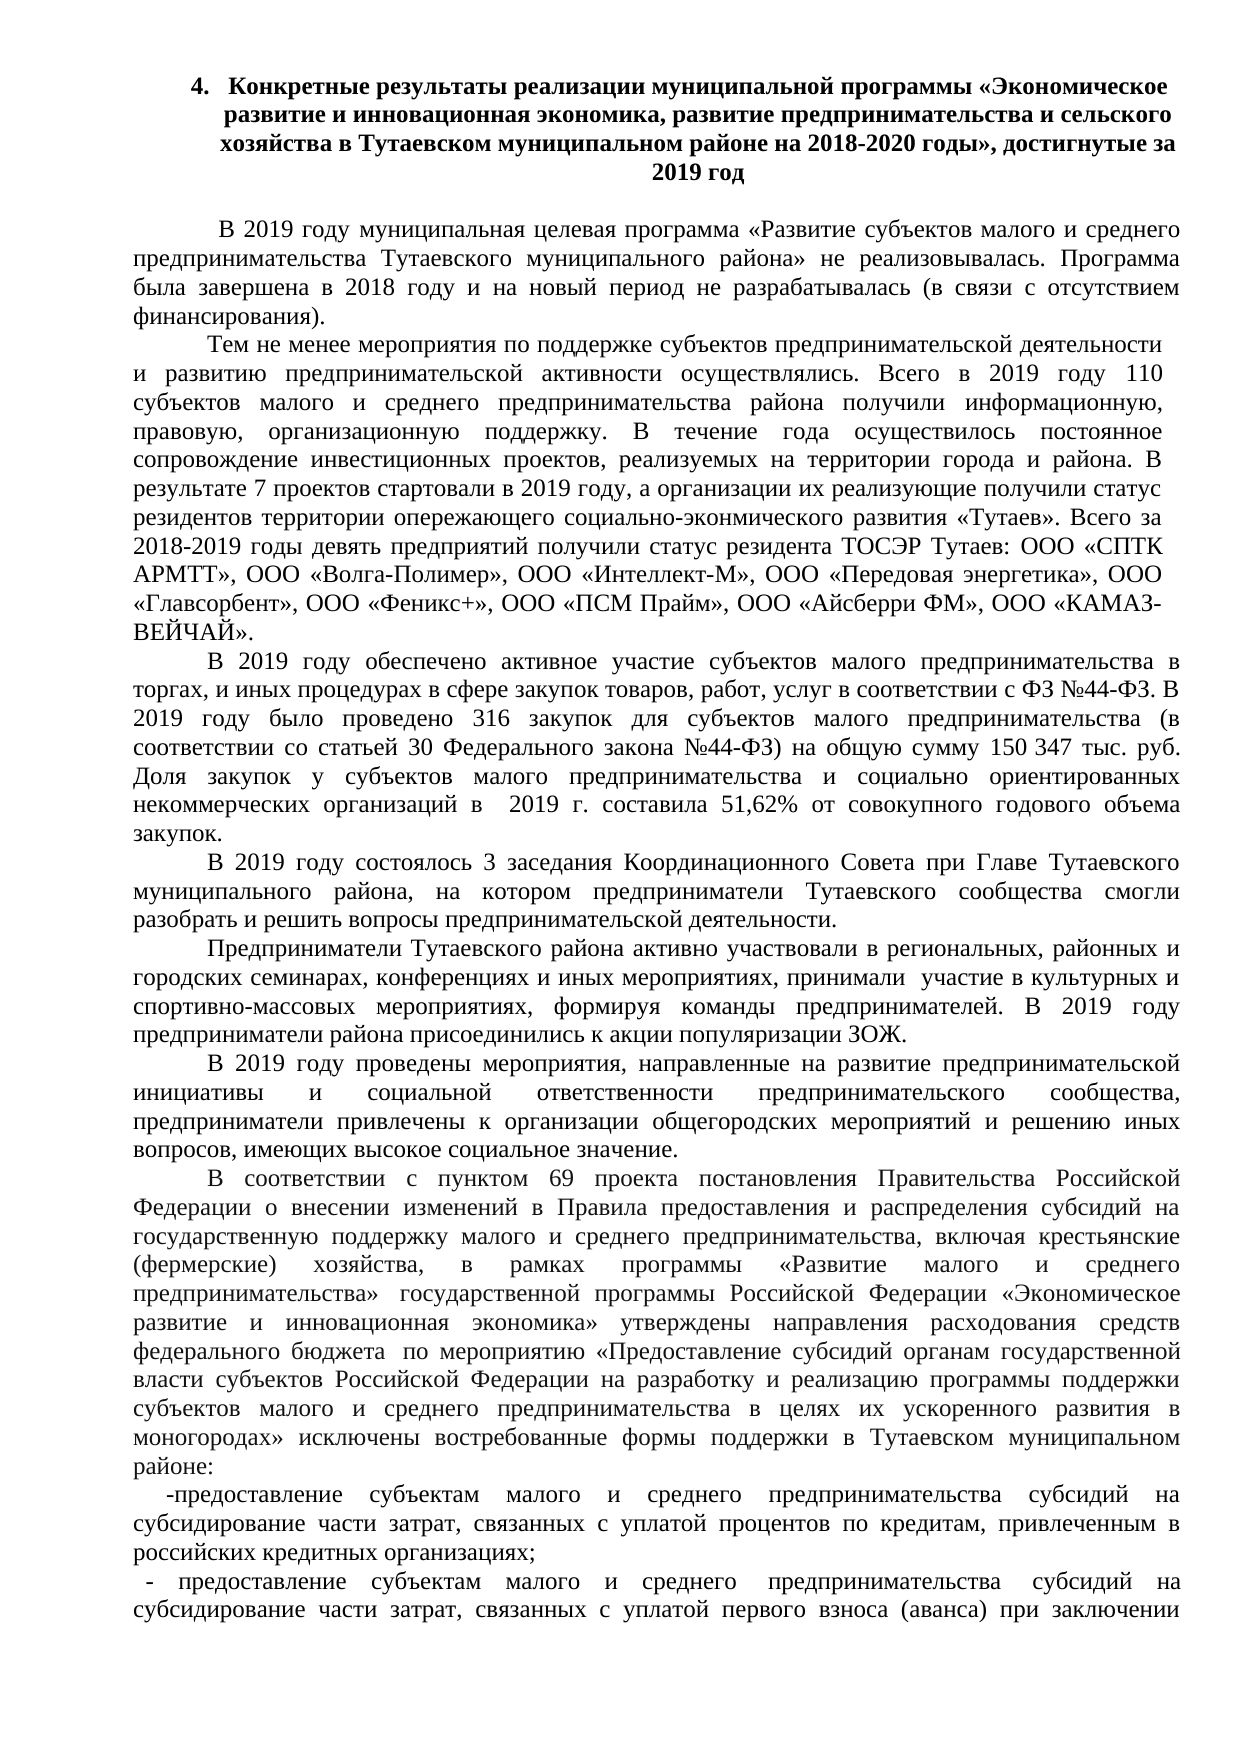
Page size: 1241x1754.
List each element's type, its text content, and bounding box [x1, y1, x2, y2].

text В 2019 году проведены мероприятия, направленные на развитие предпринимательской инициативы и социальной ответственности предпринимательского сообщества, предприниматели привлечены к организации общегородских мероприятий и решению иных вопросов, имеющих высокое социальное значение. [133, 1048, 1181, 1163]
text -предоставление субъектам малого и среднего предпринимательства субсидий на субсидирование части затрат, связанных с уплатой процентов по кредитам, привлеченным в российских кредитных организациях; [133, 1479, 1181, 1566]
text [133, 1566, 1181, 1623]
text Тем не менее мероприятия по поддержке субъектов предпринимательской деятельности и развитию предпринимательской активности осуществлялись. Всего в 2019 году 110 субъектов малого и среднего предпринимательства района получили информационную, правовую, организационную поддержку. В течение года осуществилось постоянное сопровождение инвестиционных проектов, реализуемых на территории города и района. В результате 7 проектов стартовали в 2019 году, а организации их реализующие получили статус резидентов территории опережающего социально-эконмического развития «Тутаев». Всего за 2018-2019 годы девять предприятий получили статус резидента ТОСЭР Тутаев: ООО «СПТК АРМТТ», ООО «Волга-Полимер», ООО «Интеллект-М», ООО «Передовая энергетика», ООО «Главсорбент», ООО «Феникс+», ООО «ПСМ Прайм», ООО «Айсберри ФМ», ООО «КАМАЗ-ВЕЙЧАЙ». [133, 329, 1163, 646]
text Предприниматели Тутаевского района активно участвовали в региональных, районных и городских семинарах, конференциях и иных мероприятиях, принимали участие в культурных и спортивно-массовых мероприятиях, формируя команды предпринимателей. В 2019 году предприниматели района присоединились к акции популяризации ЗОЖ. [133, 933, 1181, 1048]
list Конкретные результаты реализации муниципальной программы «Экономическое развитие и инновационная экономика, развитие предпринимательства и сельского хозяйства в Тутаевском муниципальном районе на 2018-2020 годы», достигнутые за 2019 год [177, 71, 1181, 186]
text В 2019 году муниципальная целевая программа «Развитие субъектов малого и среднего предпринимательства Тутаевского муниципального района» не реализовывалась. Программа была завершена в 2018 году и на новый период не разрабатывалась (в связи с отсутствием финансирования). [133, 214, 1181, 329]
text В соответствии с пунктом 69 проекта постановления Правительства Российской Федерации о внесении изменений в Правила предоставления и распределения субсидий на государственную поддержку малого и среднего предпринимательства, включая крестьянские (фермерские) хозяйства, в рамках программы «Развитие малого и среднего предпринимательства» государственной программы Российской Федерации «Экономическое развитие и инновационная экономика» утверждены направления расходования средств федерального бюджета по мероприятию «Предоставление субсидий органам государственной власти субъектов Российской Федерации на разработку и реализацию программы поддержки субъектов малого и среднего предпринимательства в целях их ускоренного развития в моногородах» исключены востребованные формы поддержки в Тутаевском муниципальном районе: [133, 1163, 1181, 1479]
text В 2019 году состоялось 3 заседания Координационного Совета при Главе Тутаевского муниципального района, на котором предприниматели Тутаевского сообщества смогли разобрать и решить вопросы предпринимательской деятельности. [133, 847, 1181, 933]
text В 2019 году обеспечено активное участие субъектов малого предпринимательства в торгах, и иных процедурах в сфере закупок товаров, работ, услуг в соответствии с ФЗ №44-ФЗ. В 2019 году было проведено 316 закупок для субъектов малого предпринимательства (в соответствии со статьей 30 Федерального закона №44-ФЗ) на общую сумму 150 347 тыс. руб. Доля закупок у субъектов малого предпринимательства и социально ориентированных некоммерческих организаций в 2019 г. составила 51,62% от совокупного годового объема закупок. [133, 646, 1181, 847]
